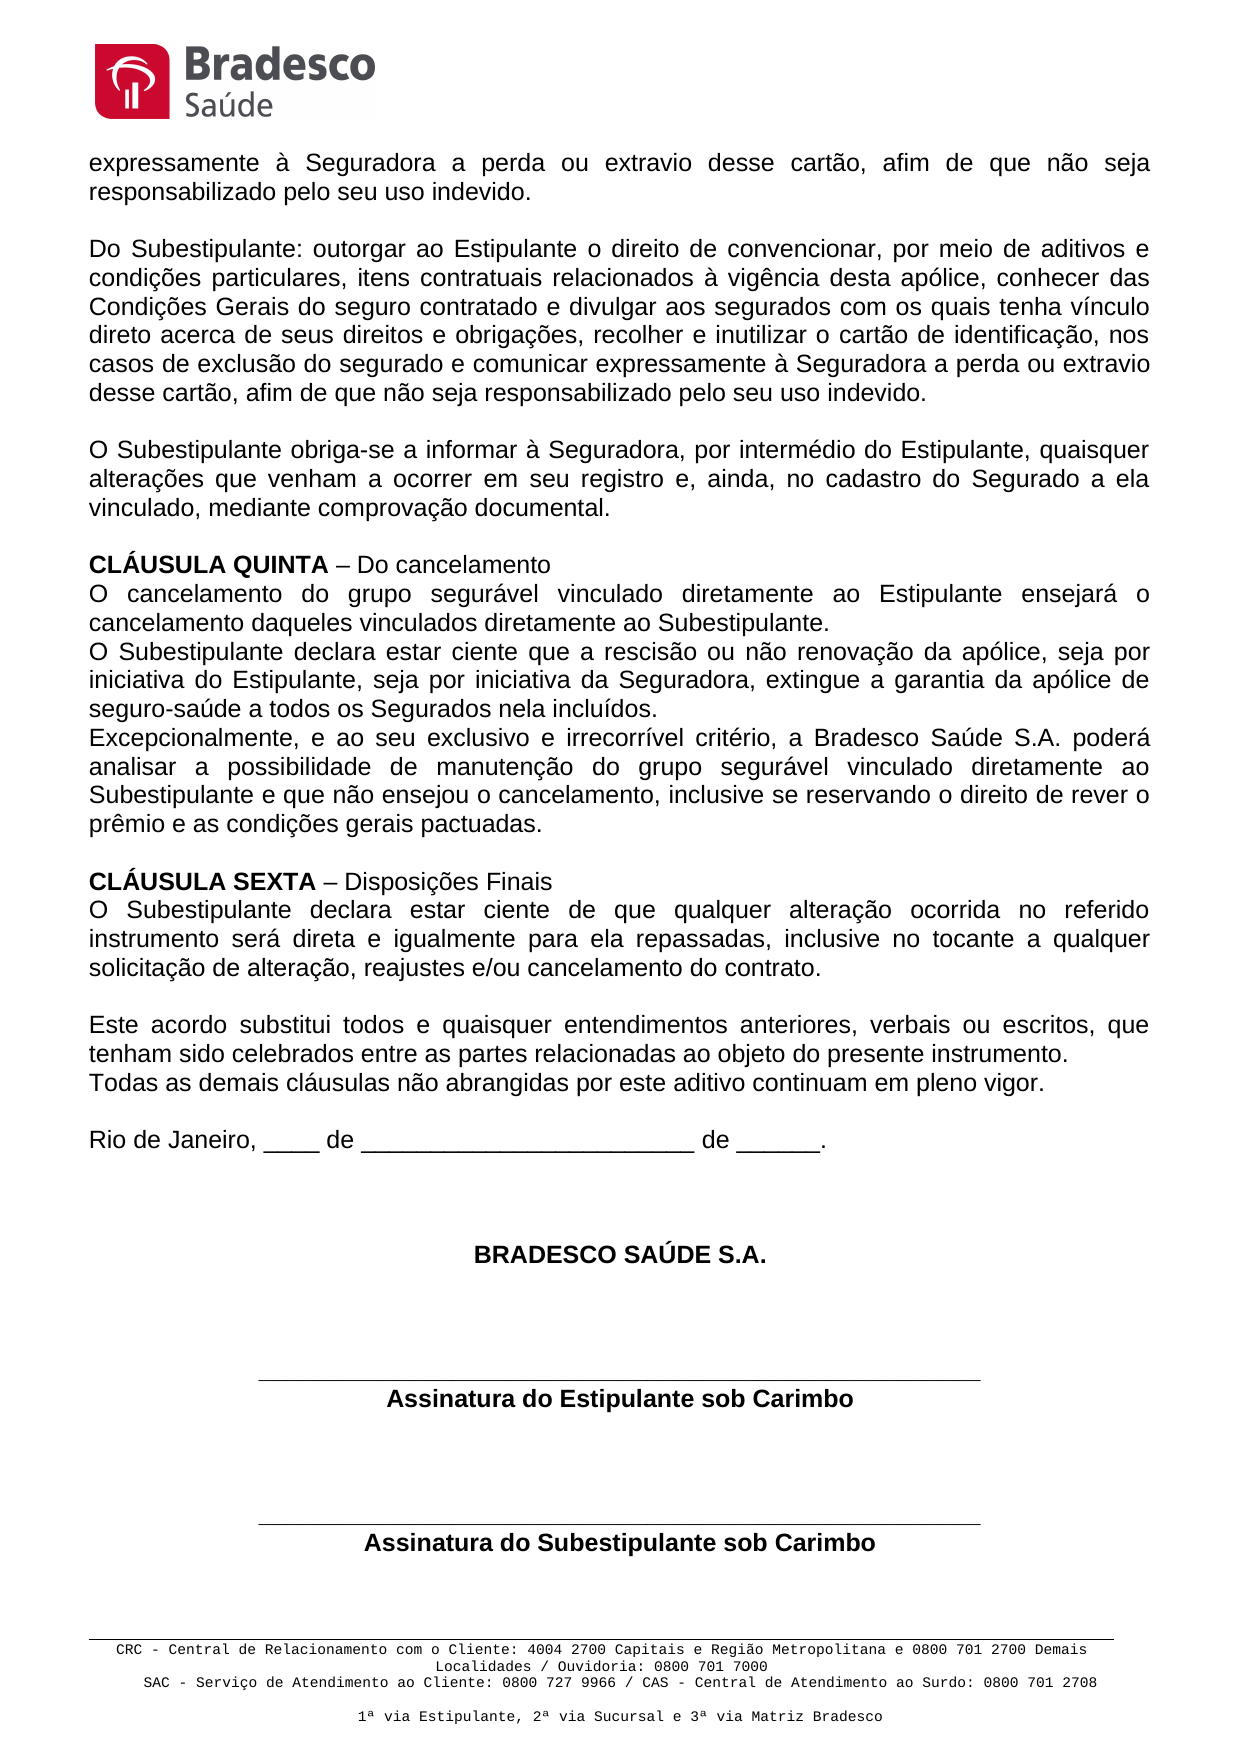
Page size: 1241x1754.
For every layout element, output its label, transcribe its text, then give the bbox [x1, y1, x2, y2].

text CLÁUSULA SEXTA – Disposições Finais [89, 866, 1152, 895]
text Assinatura do Subestipulante sob Carimbo [89, 1528, 1152, 1556]
text ____________________________________________________ [89, 1499, 1152, 1528]
text Este acordo substitui todos e quaisquer entendimentos anteriores, verbais ou escritos, que tenham sido celebrados entre as partes relacionadas ao objeto do presente instrumento. [89, 1010, 1152, 1068]
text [89, 148, 1152, 205]
text O Subestipulante declara estar ciente de que qualquer alteração ocorrida no referido instrumento será direta e igualmente para ela repassadas, inclusive no tocante a qualquer solicitação de alteração, reajustes e/ou cancelamento do contrato. [89, 895, 1152, 981]
text O Subestipulante declara estar ciente que a rescisão ou não renovação da apólice, seja por iniciativa do Estipulante, seja por iniciativa da Seguradora, extingue a garantia da apólice de seguro-saúde a todos os Segurados nela incluídos. [89, 636, 1152, 723]
text CLÁUSULA QUINTA – Do cancelamento [89, 550, 1152, 579]
text BRADESCO SAÚDE S.A. [89, 1240, 1152, 1269]
text Excepcionalmente, e ao seu exclusivo e irrecorrível critério, a Bradesco Saúde S.A. poderá analisar a possibilidade de manutenção do grupo segurável vinculado diretamente ao Subestipulante e que não ensejou o cancelamento, inclusive se reservando o direito de rever o prêmio e as condições gerais pactuadas. [89, 723, 1152, 838]
text Rio de Janeiro, de de . [89, 1125, 1152, 1154]
text O cancelamento do grupo segurável vinculado diretamente ao Estipulante ensejará o cancelamento daqueles vinculados diretamente ao Subestipulante. [89, 579, 1152, 636]
text O Subestipulante obriga-se a informar à Seguradora, por intermédio do Estipulante, quaisquer alterações que venham a ocorrer em seu registro e, ainda, no cadastro do Segurado a ela vinculado, mediante comprovação documental. [89, 435, 1152, 521]
text Do Subestipulante: outorgar ao Estipulante o direito de convencionar, por meio de aditivos e condições particulares, itens contratuais relacionados à vigência desta apólice, conhecer das Condições Gerais do seguro contratado e divulgar aos segurados com os quais tenha vínculo direto acerca de seus direitos e obrigações, recolher e inutilizar o cartão de identificação, nos casos de exclusão do segurado e comunicar expressamente à Seguradora a perda ou extravio desse cartão, afim de que não seja responsabilizado pelo seu uso indevido. [89, 234, 1152, 406]
text Todas as demais cláusulas não abrangidas por este aditivo continuam em pleno vigor. [89, 1068, 1152, 1096]
text Assinatura do Estipulante sob Carimbo [89, 1384, 1152, 1413]
text ____________________________________________________ [89, 1355, 1152, 1384]
